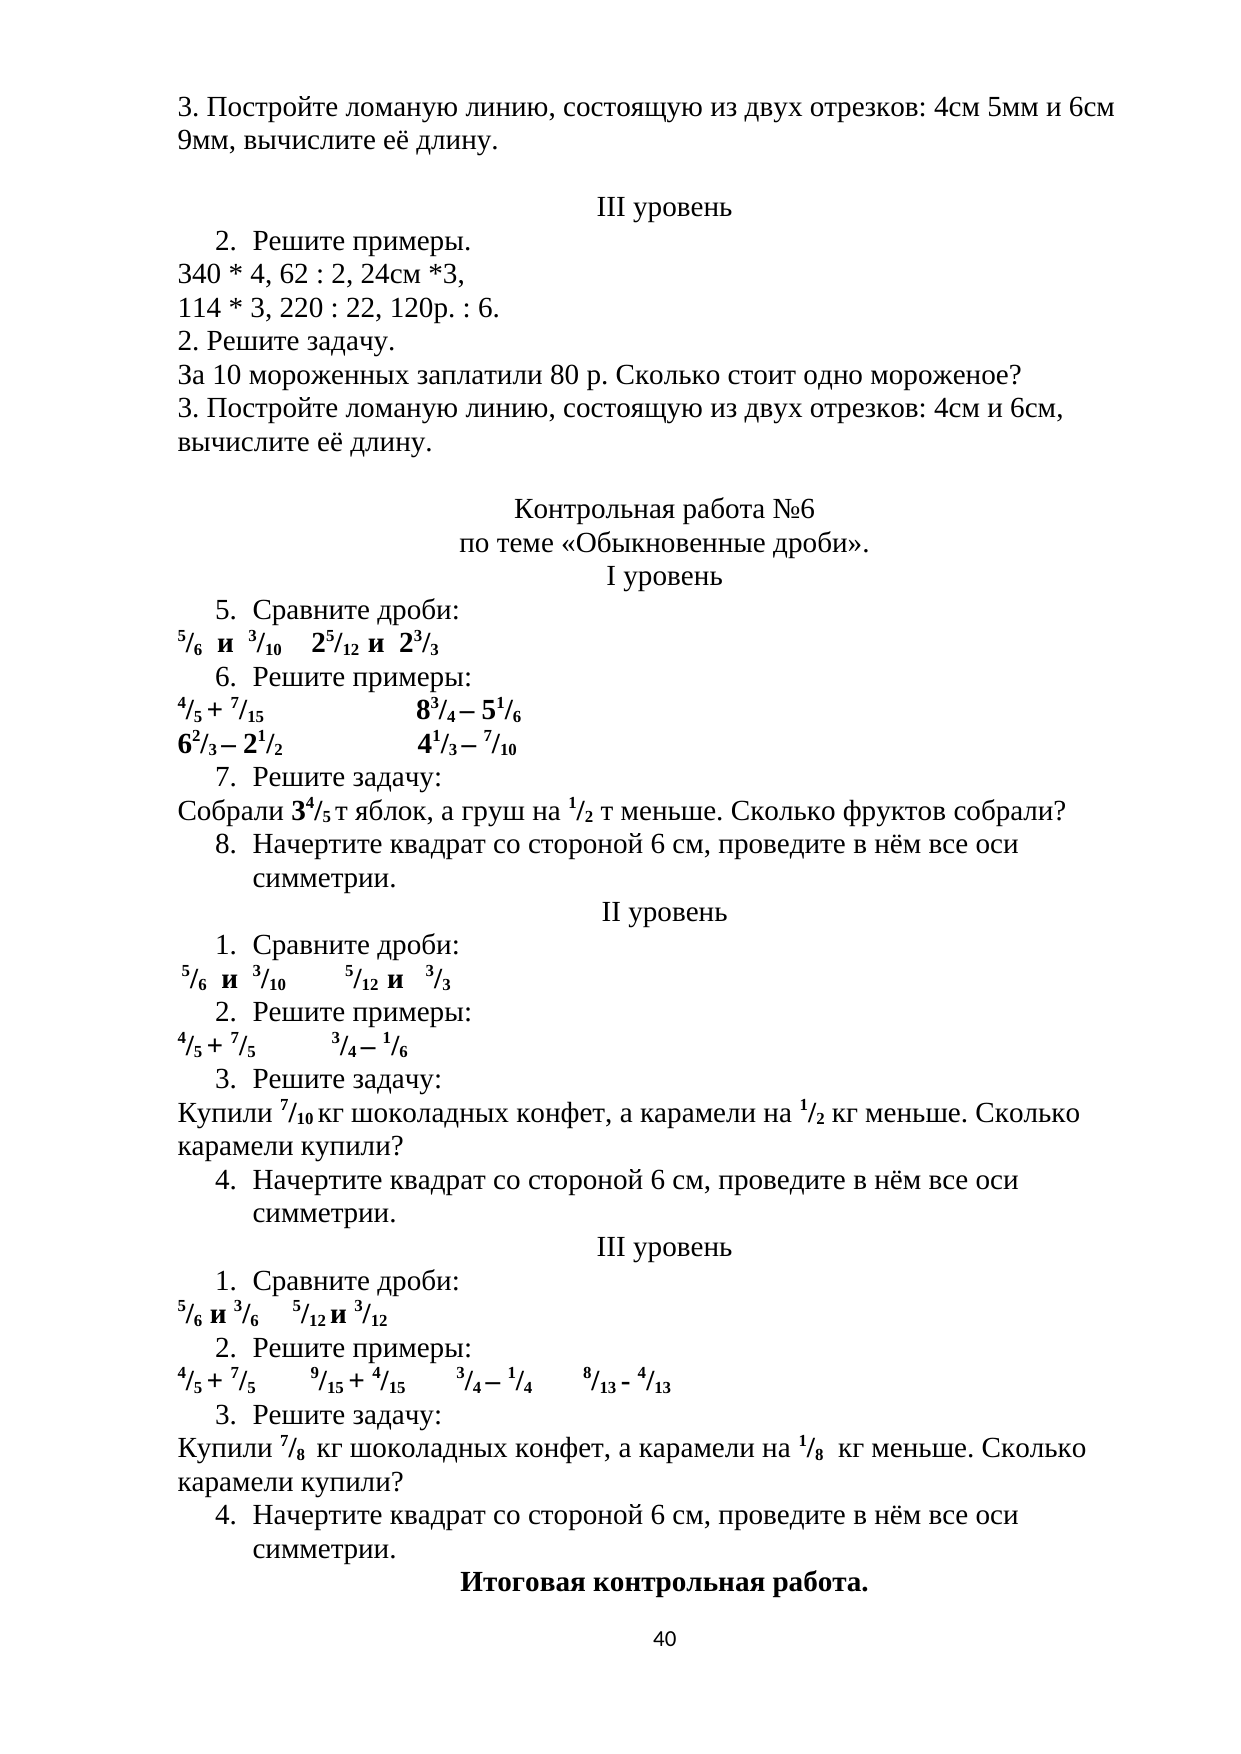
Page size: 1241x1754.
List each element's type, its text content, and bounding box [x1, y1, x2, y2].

text Собрали 34/5 т яблок, а груш на 1/2 т меньше. Сколько фруктов собрали? [177, 793, 1152, 827]
text 2. Решите задачу. [177, 323, 1152, 357]
list Сравните дроби: [215, 927, 1152, 961]
text 62/3 – 21/2 41/3 – 7/10 [177, 726, 1152, 759]
text 114 * 3, 220 : 22, 120р. : 6. [177, 290, 1152, 323]
list Начертите квадрат со стороной 6 см, проведите в нём все оси симметрии. [215, 827, 1152, 894]
list Начертите квадрат со стороной 6 см, проведите в нём все оси симметрии. [215, 1497, 1152, 1564]
text Купили 7/8 кг шоколадных конфет, а карамели на 1/8 кг меньше. Сколько карамели купили? [177, 1430, 1152, 1497]
list Решите задачу: [215, 759, 1152, 793]
text Контрольная работа №6 [177, 491, 1152, 525]
text III уровень [177, 1229, 1152, 1263]
list Решите задачу: [215, 1061, 1152, 1095]
list Решите примеры: [215, 994, 1152, 1028]
text Итоговая контрольная работа. [177, 1564, 1152, 1598]
text 4/5 + 7/5 9/15 + 4/15 3/4 – 1/4 8/13 - 4/13 [177, 1363, 1152, 1397]
text 3. Постройте ломаную линию, состоящую из двух отрезков: 4см и 6см, вычислите её длину. [177, 391, 1152, 458]
text I уровень [177, 558, 1152, 592]
list Решите примеры: [215, 659, 1152, 692]
text 340 * 4, 62 : 2, 24см *3, [177, 256, 1152, 290]
text 4/5 + 7/5 3/4 – 1/6 [177, 1028, 1152, 1061]
text по теме «Обыкновенные дроби». [177, 525, 1152, 558]
list Сравните дроби: [215, 1263, 1152, 1296]
list Сравните дроби: [215, 592, 1152, 625]
text III уровень [177, 189, 1152, 223]
list Решите примеры: [215, 1330, 1152, 1363]
text 5/6 и 3/6 5/12 и 3/12 [177, 1296, 1152, 1330]
text 5/6 и 3/10 5/12 и 3/3 [177, 961, 1152, 994]
text 3. Постройте ломаную линию, состоящую из двух отрезков: 4см 5мм и 6см 9мм, вычислите её длину. [177, 89, 1152, 156]
text II уровень [177, 894, 1152, 927]
text 5/6 и 3/10 25/12 и 23/3 [177, 625, 1152, 659]
list Начертите квадрат со стороной 6 см, проведите в нём все оси симметрии. [215, 1162, 1152, 1229]
list Решите примеры. [215, 223, 1152, 256]
text Купили 7/10 кг шоколадных конфет, а карамели на 1/2 кг меньше. Сколько карамели купили? [177, 1095, 1152, 1162]
text 4/5 + 7/15 83/4 – 51/6 [177, 692, 1152, 726]
list Решите задачу: [215, 1397, 1152, 1430]
text За 10 мороженных заплатили 80 р. Сколько стоит одно мороженое? [177, 357, 1152, 391]
